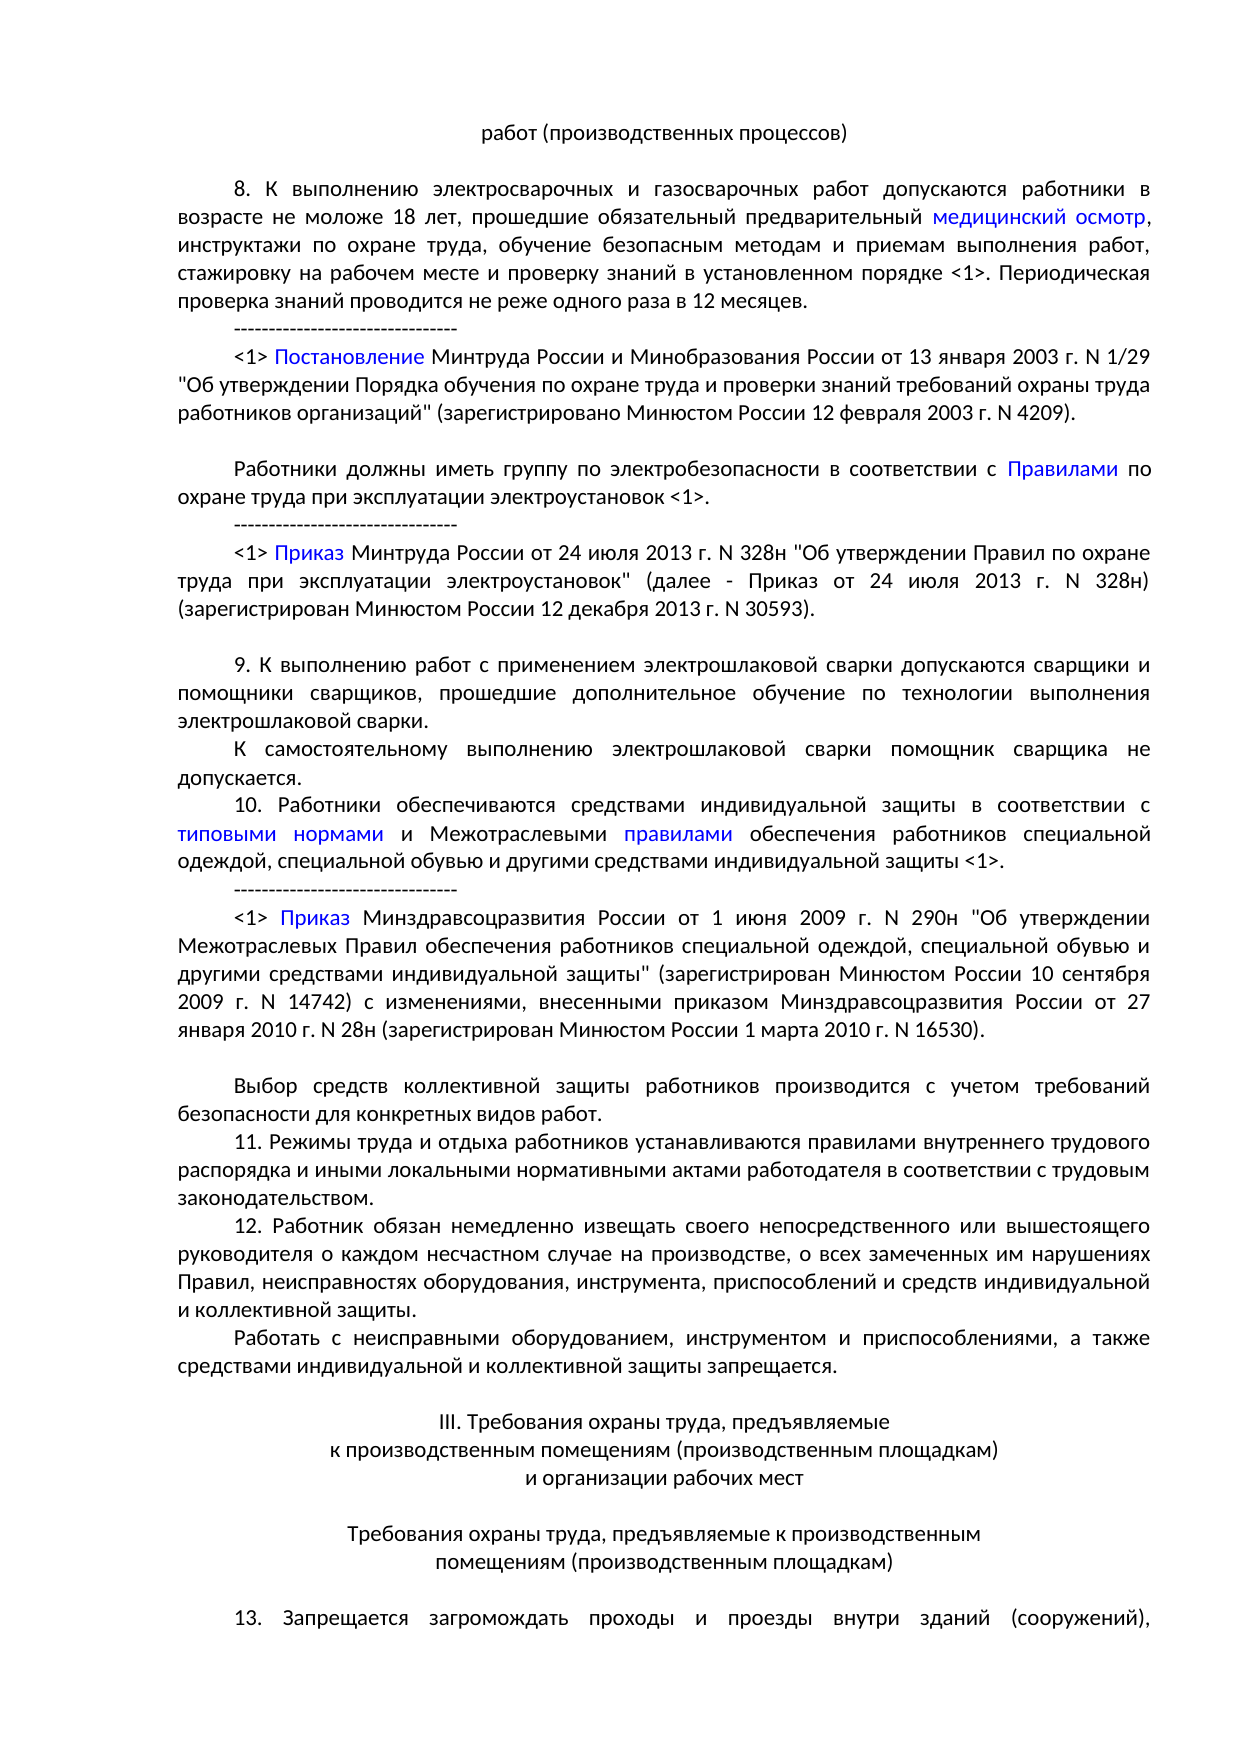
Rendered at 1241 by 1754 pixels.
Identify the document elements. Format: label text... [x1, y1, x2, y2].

text 9. К выполнению работ с применением электрошлаковой сварки допускаются сварщики и помощники сварщиков, прошедшие дополнительное обучение по технологии выполнения электрошлаковой сварки. [177, 651, 1152, 734]
text <1> Постановление Минтруда России и Минобразования России от 13 января 2003 г. N 1/29 "Об утверждении Порядка обучения по охране труда и проверки знаний требований охраны труда работников организаций" (зарегистрировано Минюстом России 12 февраля 2003 г. N 4209). [177, 342, 1152, 426]
text К самостоятельному выполнению электрошлаковой сварки помощник сварщика не допускается. [177, 734, 1152, 791]
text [177, 1603, 1152, 1631]
text -------------------------------- [177, 510, 1152, 538]
text 12. Работник обязан немедленно извещать своего непосредственного или вышестоящего руководителя о каждом несчастном случае на производстве, о всех замеченных им нарушениях Правил, неисправностях оборудования, инструмента, приспособлений и средств индивидуальной и коллективной защиты. [177, 1211, 1152, 1323]
text <1> Приказ Минздравсоцразвития России от 1 июня 2009 г. N 290н "Об утверждении Межотраслевых Правил обеспечения работников специальной одеждой, специальной обувью и другими средствами индивидуальной защиты" (зарегистрирован Минюстом России 10 сентября 2009 г. N 14742) с изменениями, внесенными приказом Минздравсоцразвития России от 27 января 2010 г. N 28н (зарегистрирован Минюстом России 1 марта 2010 г. N 16530). [177, 903, 1152, 1043]
text 8. К выполнению электросварочных и газосварочных работ допускаются работники в возрасте не моложе 18 лет, прошедшие обязательный предварительный медицинский осмотр, инструктажи по охране труда, обучение безопасным методам и приемам выполнения работ, стажировку на рабочем месте и проверку знаний в установленном порядке <1>. Периодическая проверка знаний проводится не реже одного раза в 12 месяцев. [177, 174, 1152, 314]
text <1> Приказ Минтруда России от 24 июля 2013 г. N 328н "Об утверждении Правил по охране труда при эксплуатации электроустановок" (далее - Приказ от 24 июля 2013 г. N 328н) (зарегистрирован Минюстом России 12 декабря 2013 г. N 30593). [177, 538, 1152, 622]
text Требования охраны труда, предъявляемые к производственным [177, 1519, 1152, 1547]
text Выбор средств коллективной защиты работников производится с учетом требований безопасности для конкретных видов работ. [177, 1071, 1152, 1127]
text и организации рабочих мест [177, 1463, 1152, 1491]
text к производственным помещениям (производственным площадкам) [177, 1435, 1152, 1463]
text -------------------------------- [177, 875, 1152, 903]
text Работники должны иметь группу по электробезопасности в соответствии с Правилами по охране труда при эксплуатации электроустановок <1>. [177, 454, 1152, 510]
text работ (производственных процессов) [177, 118, 1152, 146]
text помещениям (производственным площадкам) [177, 1547, 1152, 1575]
text III. Требования охраны труда, предъявляемые [177, 1407, 1152, 1435]
text Работать с неисправными оборудованием, инструментом и приспособлениями, а также средствами индивидуальной и коллективной защиты запрещается. [177, 1323, 1152, 1379]
text 11. Режимы труда и отдыха работников устанавливаются правилами внутреннего трудового распорядка и иными локальными нормативными актами работодателя в соответствии с трудовым законодательством. [177, 1127, 1152, 1211]
text -------------------------------- [177, 314, 1152, 342]
text 10. Работники обеспечиваются средствами индивидуальной защиты в соответствии с типовыми нормами и Межотраслевыми правилами обеспечения работников специальной одеждой, специальной обувью и другими средствами индивидуальной защиты <1>. [177, 791, 1152, 875]
